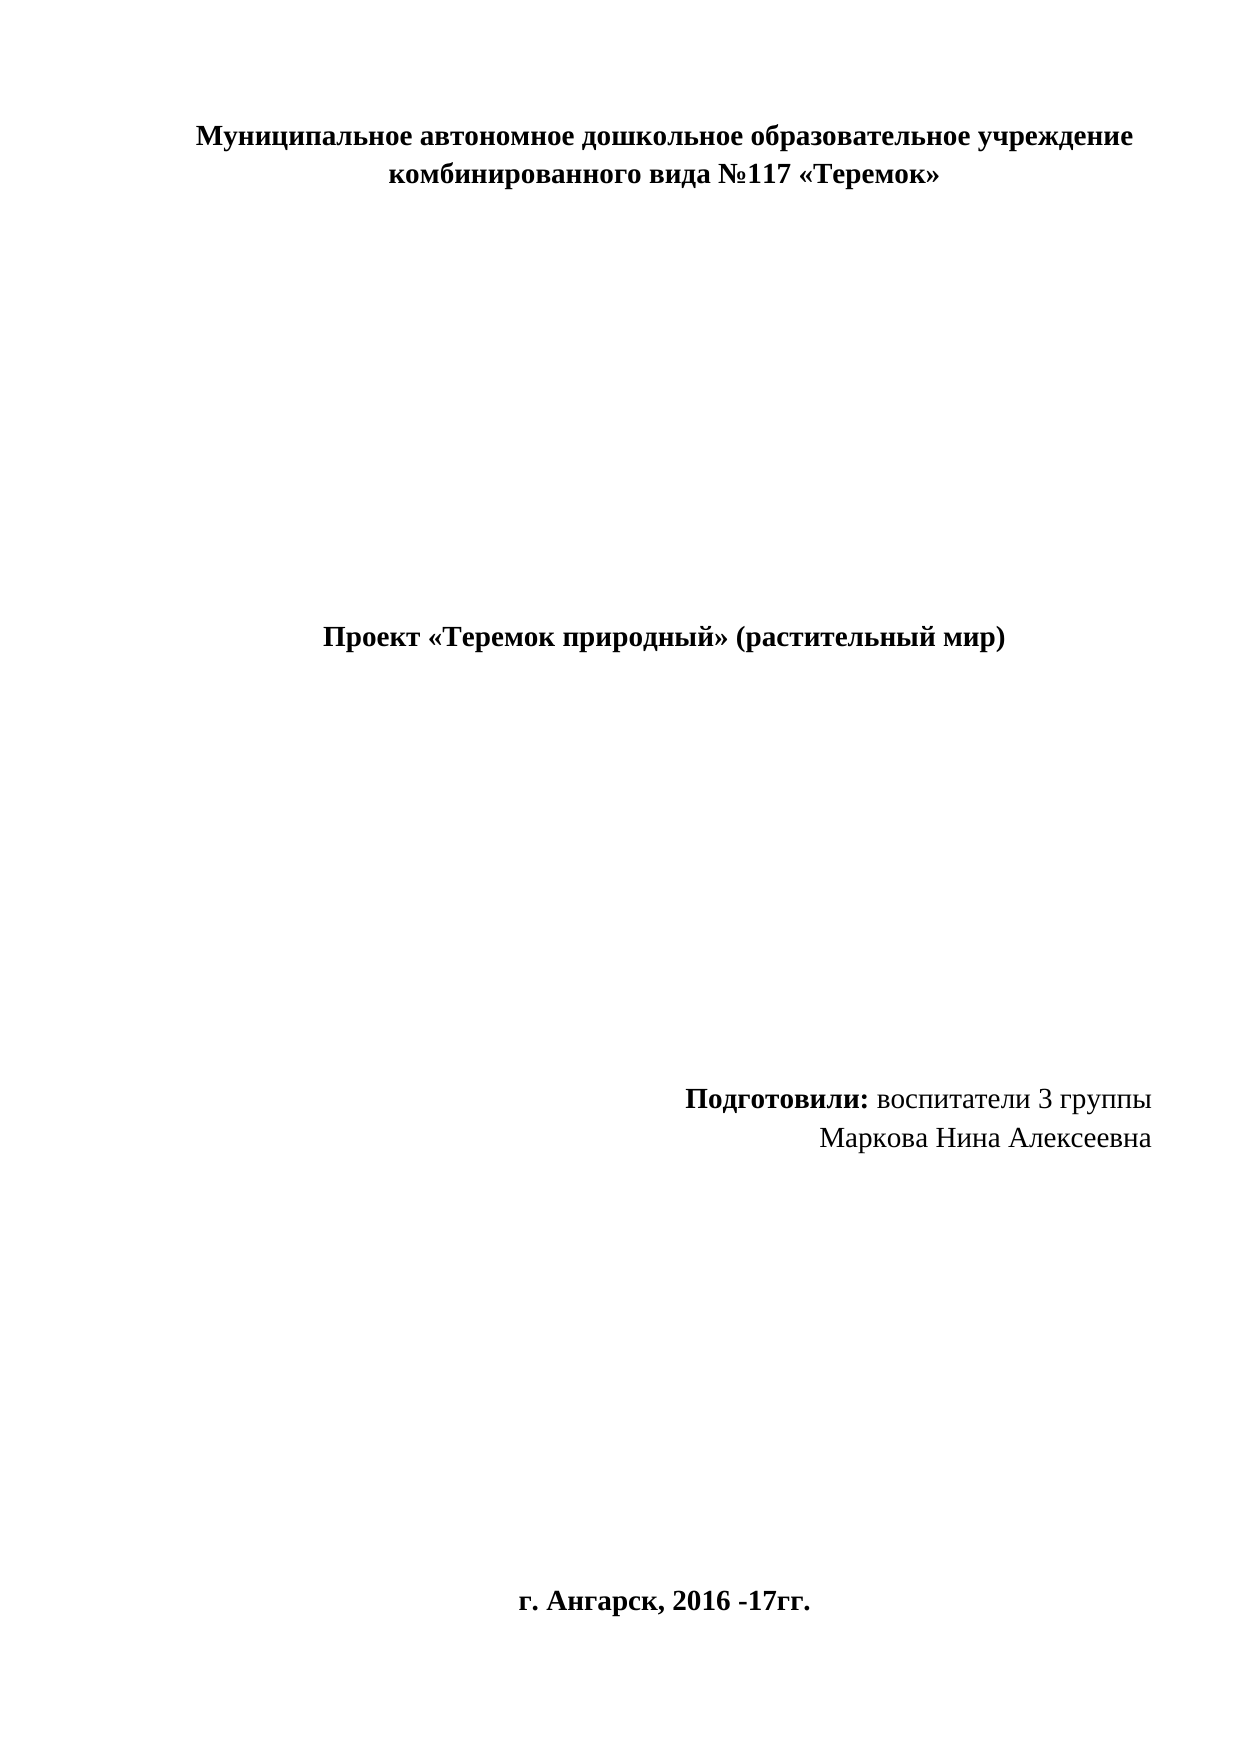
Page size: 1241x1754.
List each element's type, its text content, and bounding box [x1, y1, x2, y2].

text Маркова Нина Алексеевна [177, 1120, 1152, 1154]
text Муниципальное автономное дошкольное образовательное учреждение комбинированного вида №117 «Теремок» [177, 118, 1152, 190]
text г. Ангарск, 2016 -17гг. [177, 1583, 1152, 1616]
text Проект «Теремок природный» (растительный мир) [177, 619, 1152, 653]
text Подготовили: воспитатели 3 группы [177, 1082, 1152, 1115]
